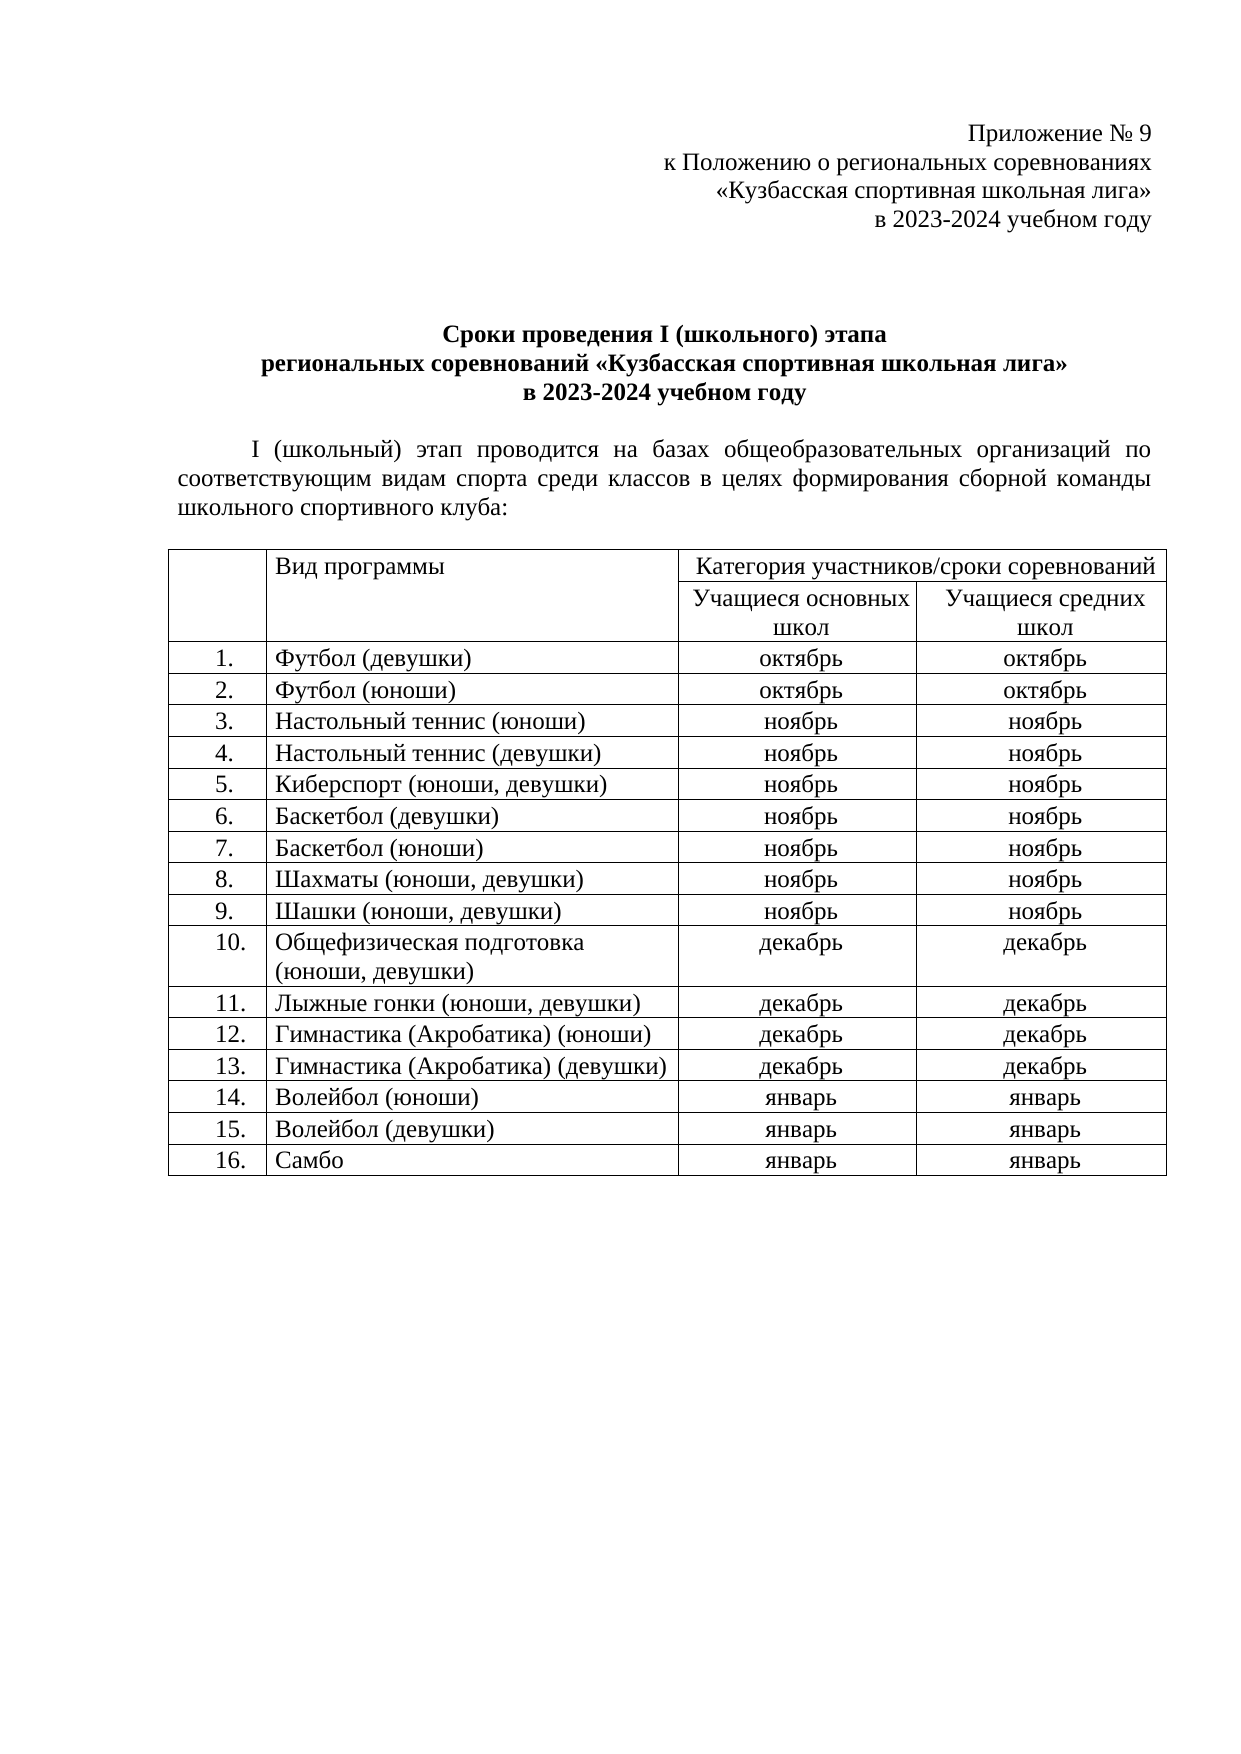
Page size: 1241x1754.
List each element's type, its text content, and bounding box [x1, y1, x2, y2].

table_cell [169, 987, 266, 1017]
table_cell январь [679, 1113, 916, 1143]
table_cell октябрь [917, 674, 1166, 704]
table_cell октябрь [917, 642, 1166, 673]
table_cell ноябрь [679, 895, 916, 925]
table_cell [169, 863, 266, 894]
table_cell Учащиеся средних школ [917, 582, 1166, 641]
table_header Категория участников/сроки соревнований [679, 550, 1166, 581]
table_cell [169, 1113, 266, 1143]
table_cell Учащиеся основных школ [679, 582, 916, 641]
table_cell Общефизическая подготовка (юноши, девушки) [267, 926, 678, 986]
table_cell Гимнастика (Акробатика) (девушки) [267, 1050, 678, 1080]
table_cell Гимнастика (Акробатика) (юноши) [267, 1018, 678, 1049]
text к Положению о региональных соревнованиях «Кузбасская спортивная школьная лига» в 2023-2024 учебном году [177, 147, 1152, 233]
table_header [169, 550, 266, 641]
table_cell ноябрь [917, 769, 1166, 799]
table_cell [169, 926, 266, 986]
table_cell Шашки (юноши, девушки) [267, 895, 678, 925]
table_cell ноябрь [917, 705, 1166, 736]
table_cell декабрь [679, 926, 916, 986]
table_cell ноябрь [917, 832, 1166, 862]
table_cell Баскетбол (юноши) [267, 832, 678, 862]
table_cell декабрь [917, 926, 1166, 986]
table_cell Шахматы (юноши, девушки) [267, 863, 678, 894]
table_cell январь [917, 1113, 1166, 1143]
table_cell [169, 1018, 266, 1049]
table_cell ноябрь [917, 895, 1166, 925]
text I (школьный) этап проводится на базах общеобразовательных организаций по соответствующим видам спорта среди классов в целях формирования сборной команды школьного спортивного клуба: [177, 434, 1152, 521]
table_cell Настольный теннис (девушки) [267, 737, 678, 767]
table_cell Волейбол (девушки) [267, 1113, 678, 1143]
table_cell январь [679, 1145, 916, 1175]
table_cell [169, 642, 266, 673]
table_cell [169, 895, 266, 925]
table_cell декабрь [917, 987, 1166, 1017]
table_cell январь [679, 1081, 916, 1112]
table_cell ноябрь [679, 832, 916, 862]
table_cell Баскетбол (девушки) [267, 800, 678, 831]
table_cell ноябрь [679, 705, 916, 736]
table_cell Киберспорт (юноши, девушки) [267, 769, 678, 799]
table_cell [169, 800, 266, 831]
table_cell ноябрь [679, 769, 916, 799]
table_cell [169, 737, 266, 767]
table_cell декабрь [917, 1018, 1166, 1049]
table_cell ноябрь [917, 800, 1166, 831]
table_cell [169, 1050, 266, 1080]
table_header Вид программы [267, 550, 678, 641]
table_cell [169, 705, 266, 736]
table_cell [169, 674, 266, 704]
table_cell ноябрь [679, 800, 916, 831]
table_cell Лыжные гонки (юноши, девушки) [267, 987, 678, 1017]
table_cell [169, 1081, 266, 1112]
table_cell [169, 1145, 266, 1175]
table_cell [169, 769, 266, 799]
table_cell октябрь [679, 674, 916, 704]
table_cell январь [917, 1081, 1166, 1112]
table_cell ноябрь [679, 737, 916, 767]
table_cell декабрь [679, 1018, 916, 1049]
table_cell декабрь [679, 1050, 916, 1080]
table_cell Самбо [267, 1145, 678, 1175]
table_cell декабрь [679, 987, 916, 1017]
table_cell ноябрь [917, 863, 1166, 894]
table_cell январь [917, 1145, 1166, 1175]
table_cell Настольный теннис (юноши) [267, 705, 678, 736]
table_cell ноябрь [679, 863, 916, 894]
table_cell октябрь [679, 642, 916, 673]
table_cell Футбол (юноши) [267, 674, 678, 704]
table_cell Волейбол (юноши) [267, 1081, 678, 1112]
table_cell [169, 832, 266, 862]
table_cell ноябрь [917, 737, 1166, 767]
text Сроки проведения I (школьного) этапа региональных соревнований «Кузбасская спортивная школьная лига» в 2023-2024 учебном году [177, 319, 1152, 406]
text Приложение № 9 [177, 118, 1152, 147]
table_cell декабрь [917, 1050, 1166, 1080]
table_cell Футбол (девушки) [267, 642, 678, 673]
